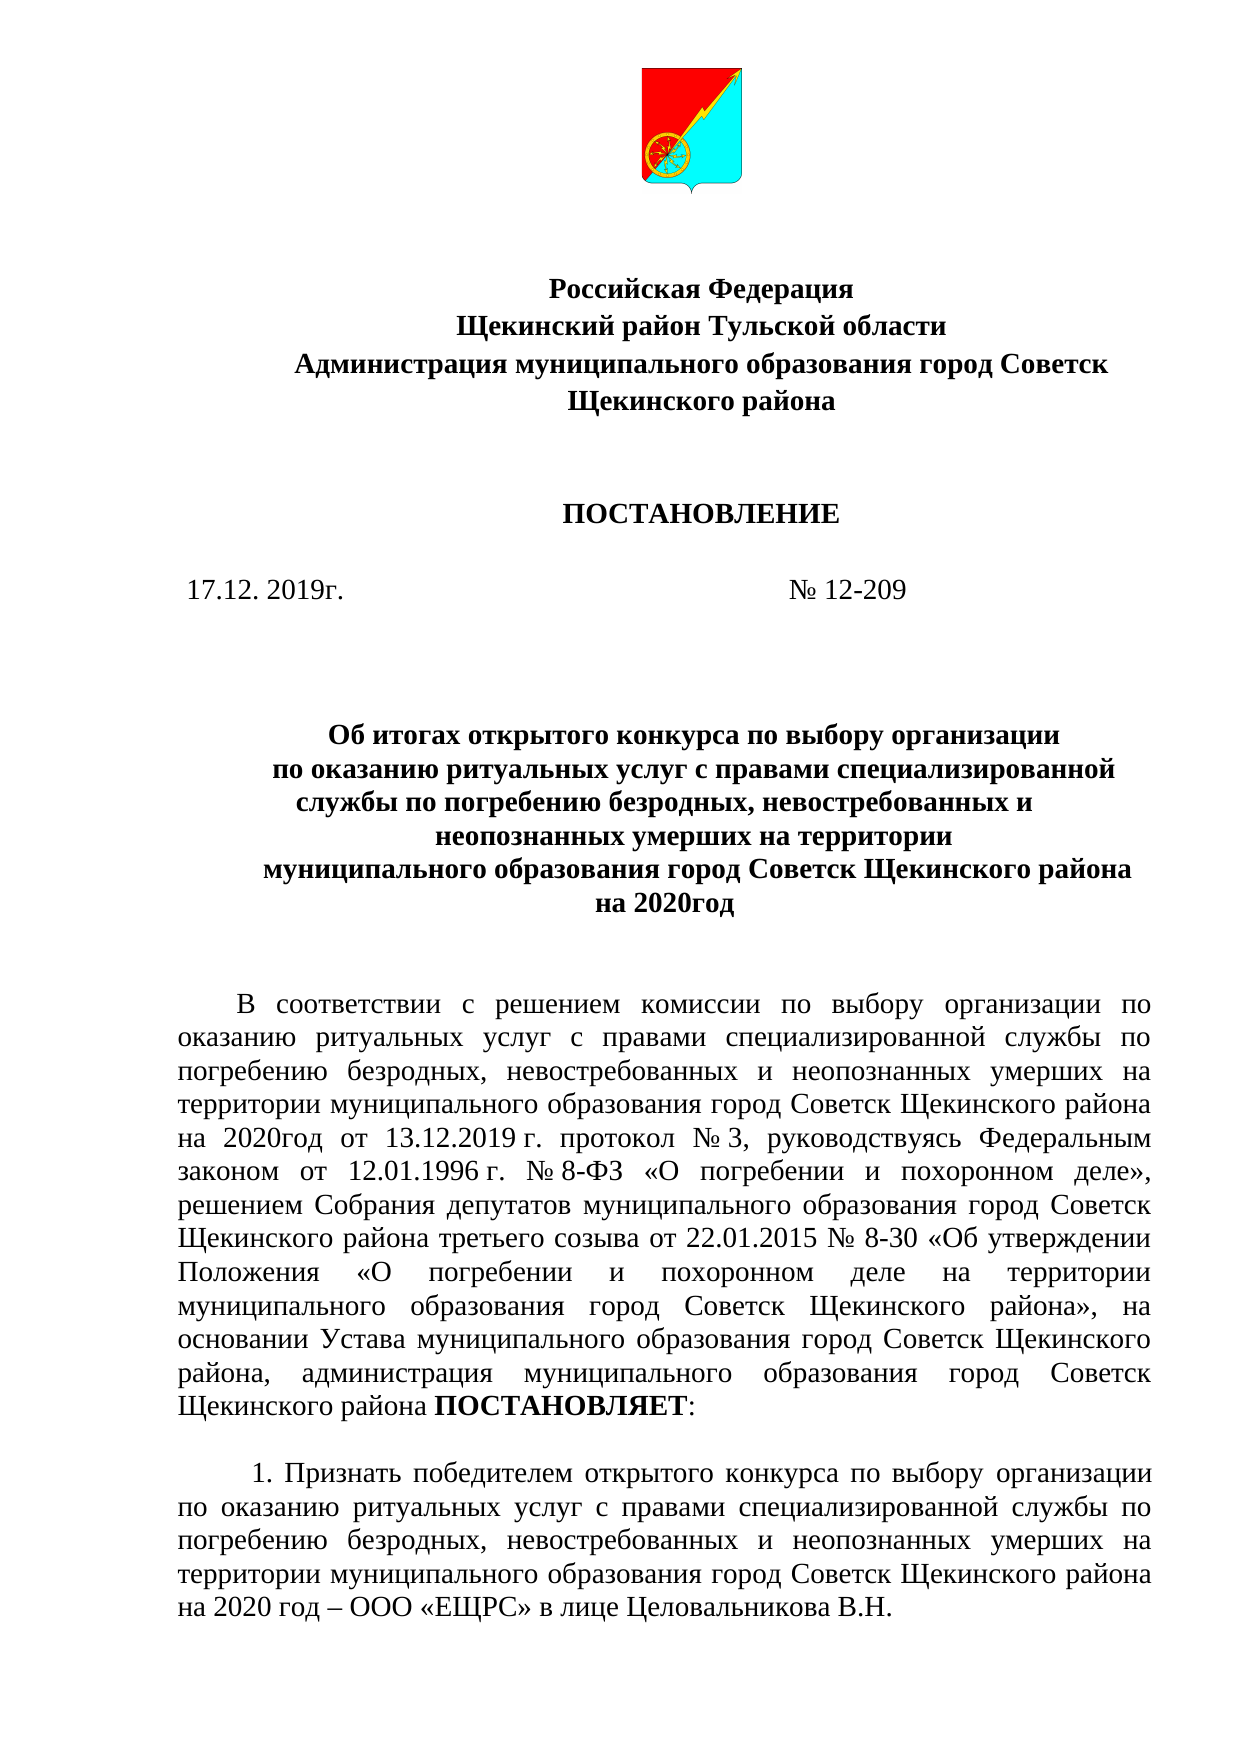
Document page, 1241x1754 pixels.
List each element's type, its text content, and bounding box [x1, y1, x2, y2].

text Щекинского района [177, 381, 1152, 418]
picture [641, 68, 742, 194]
text 1. Признать победителем открытого конкурса по выбору организации по оказанию ритуальных услуг с правами специализированной службы по погребению безродных, невостребованных и неопознанных умерших на территории муниципального образования город Советск Щекинского района на 2020 год – ООО «ЕЩРС» в лице Целовальникова В.Н. [177, 1455, 1152, 1623]
text муниципального образования город Советск Щекинского района на 2020год [177, 852, 1152, 919]
text Щекинский район Тульской области [177, 306, 1152, 343]
text Администрация муниципального образования город Советск [177, 343, 1152, 381]
text неопознанных умерших на территории [177, 818, 1152, 852]
text Российская Федерация [177, 268, 1152, 306]
text ПОСТАНОВЛЕНИЕ [177, 493, 1152, 531]
text Об итогах открытого конкурса по выбору организации [177, 717, 1152, 751]
text В соответствии с решением комиссии по выбору организации по оказанию ритуальных услуг с правами специализированной службы по погребению безродных, невостребованных и неопознанных умерших на территории муниципального образования город Советск Щекинского района на 2020год от 13.12.2019 г. протокол № 3, руководствуясь Федеральным законом от 12.01.1996 г. № 8-ФЗ «О погребении и похоронном деле», решением Собрания депутатов муниципального образования город Советск Щекинского района третьего созыва от 22.01.2015 № 8-30 «Об утверждении Положения «О погребении и похоронном деле на территории муниципального образования город Советск Щекинского района», на основании Устава муниципального образования город Советск Щекинского района, администрация муниципального образования город Советск Щекинского района ПОСТАНОВЛЯЕТ: [177, 986, 1152, 1422]
text по оказанию ритуальных услуг с правами специализированной службы по погребению безродных, невостребованных и [177, 751, 1152, 818]
